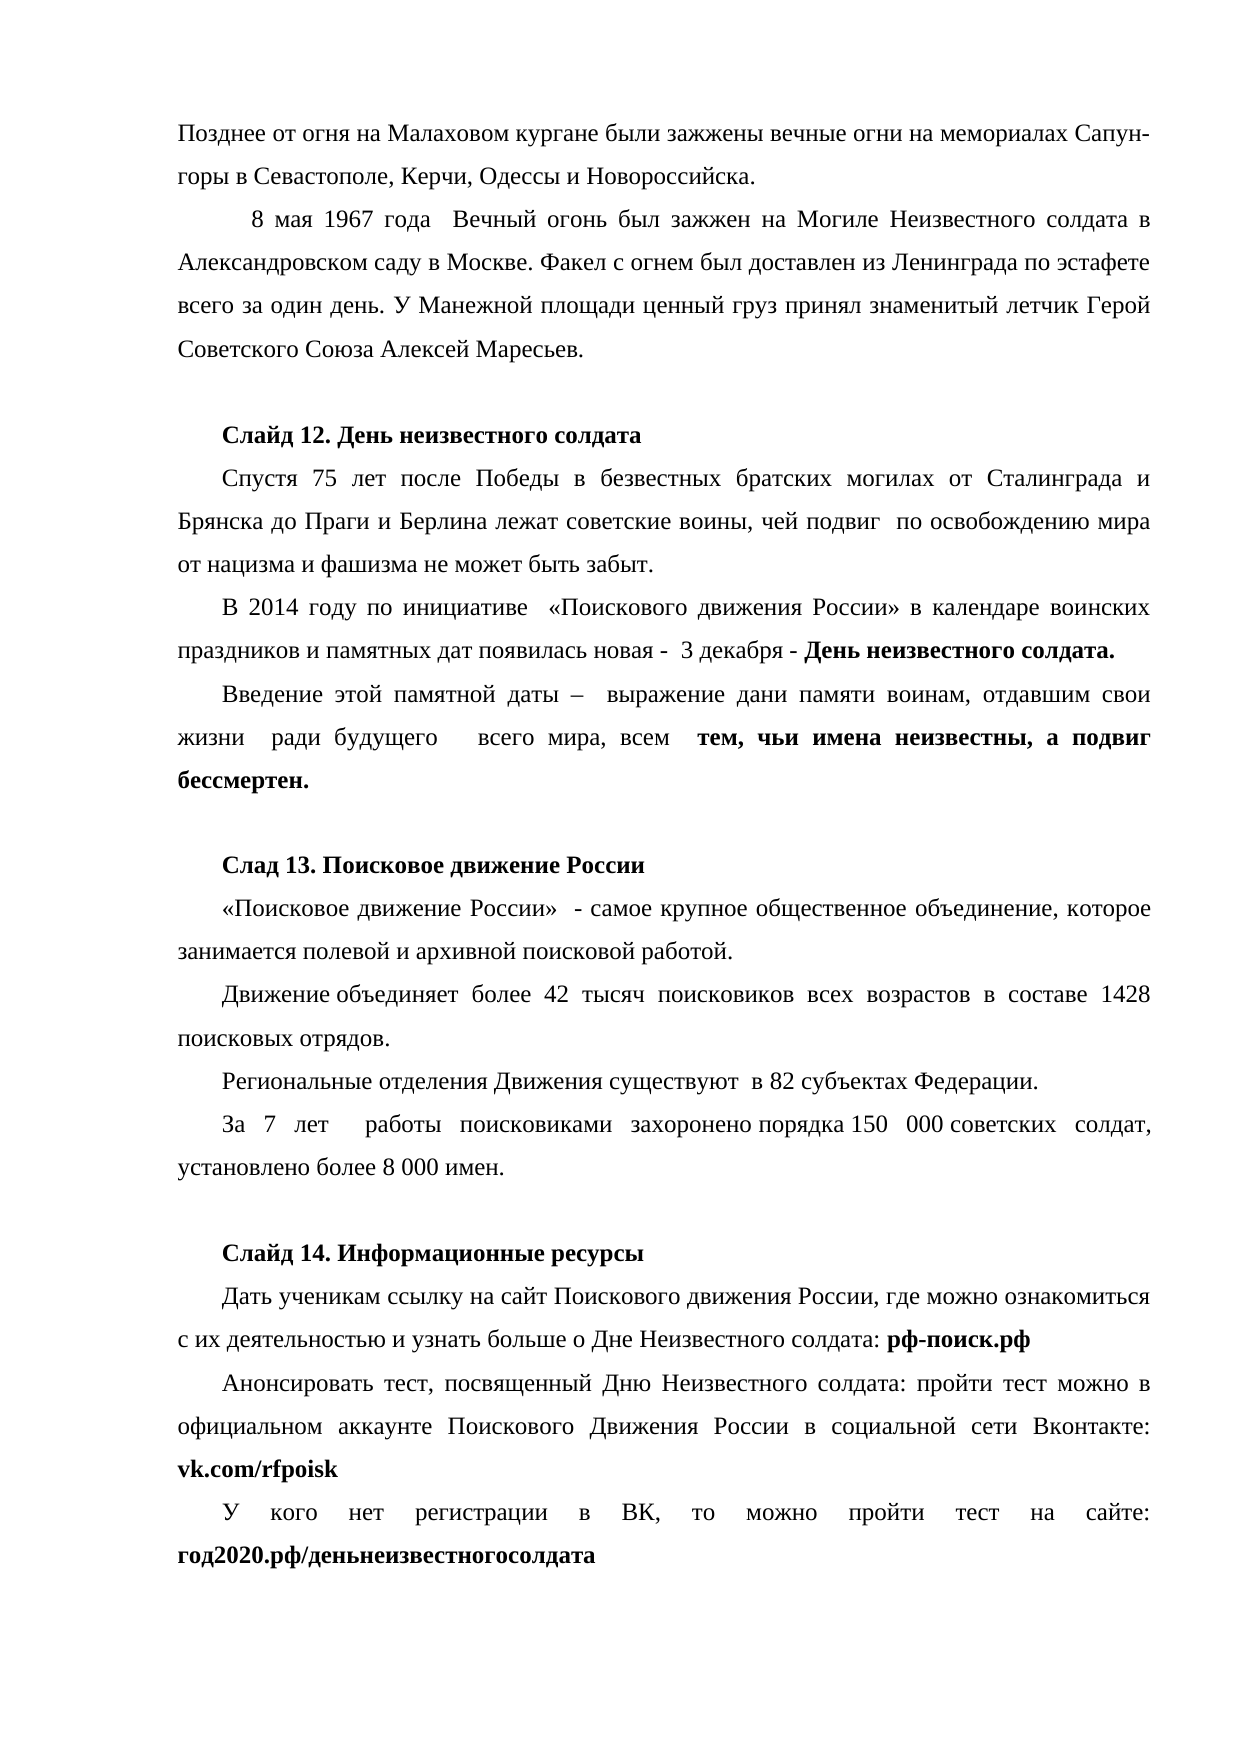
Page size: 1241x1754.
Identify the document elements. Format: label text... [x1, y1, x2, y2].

text «Поисковое движение России» - самое крупное общественное объединение, которое занимается полевой и архивной поисковой работой. [177, 893, 1152, 965]
text За 7 лет работы поисковиками захоронено порядка 150 000 советских солдат, установлено более 8 000 имен. [177, 1109, 1152, 1181]
text Региональные отделения Движения существуют в 82 субъектах Федерации. [177, 1066, 1152, 1094]
text Дать ученикам ссылку на сайт Поискового движения России, где можно ознакомиться с их деятельностью и узнать больше о Дне Неизвестного солдата: рф-поиск.рф [177, 1281, 1152, 1353]
text В 2014 году по инициативе «Поискового движения России» в календаре воинских праздников и памятных дат появилась новая - 3 декабря - День неизвестного солдата. [177, 592, 1152, 664]
text 8 мая 1967 года Вечный огонь был зажжен на Могиле Неизвестного солдата в Александровском саду в Москве. Факел с огнем был доставлен из Ленинграда по эстафете всего за один день. У Манежной площади ценный груз принял знаменитый летчик Герой Советского Союза Алексей Маресьев. [177, 204, 1152, 362]
text Слайд 14. Информационные ресурсы [177, 1238, 1152, 1267]
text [177, 118, 1152, 190]
text Движение объединяет более 42 тысяч поисковиков всех возрастов в составе 1428 поисковых отрядов. [177, 979, 1152, 1051]
text Слайд 12. День неизвестного солдата [177, 420, 1152, 449]
text Слад 13. Поисковое движение России [177, 850, 1152, 879]
text Спустя 75 лет после Победы в безвестных братских могилах от Сталинграда и Брянска до Праги и Берлина лежат советские воины, чей подвиг по освобождению мира от нацизма и фашизма не может быть забыт. [177, 463, 1152, 578]
text Введение этой памятной даты – выражение дани памяти воинам, отдавшим свои жизни ради будущего всего мира, всем тем, чьи имена неизвестны, а подвиг бессмертен. [177, 679, 1152, 794]
text У кого нет регистрации в ВК, то можно пройти тест на сайте: год2020.рф/деньнеизвестногосолдата [177, 1497, 1152, 1569]
text Анонсировать тест, посвященный Дню Неизвестного солдата: пройти тест можно в официальном аккаунте Поискового Движения России в социальной сети Вконтакте: vk.com/rfpoisk [177, 1368, 1152, 1483]
